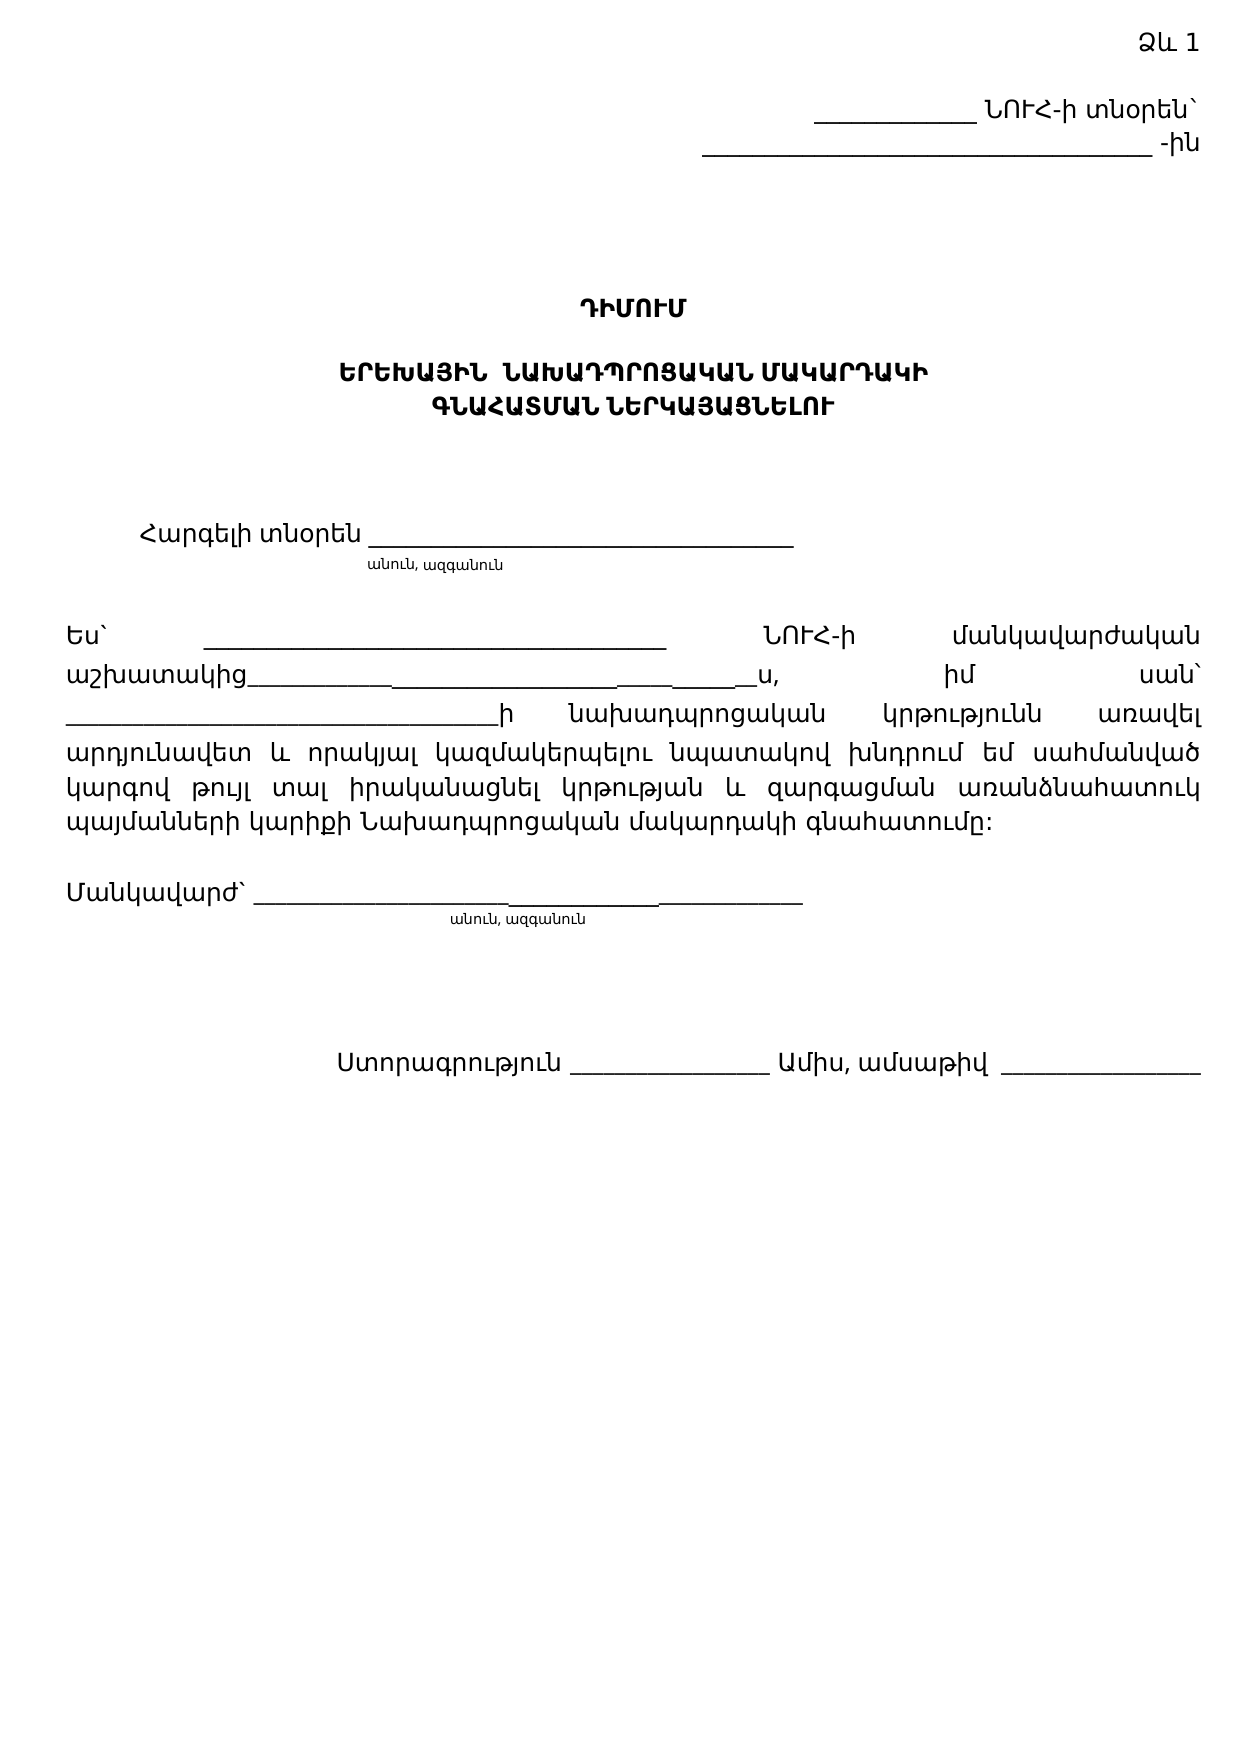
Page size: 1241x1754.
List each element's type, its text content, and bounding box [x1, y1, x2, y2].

text ____________________________________ -ին [66, 128, 1201, 157]
text Ձև 1 [66, 28, 1201, 57]
text _____________ ՆՈՒՀ-ի տնօրեն` [66, 95, 1201, 124]
text Հարգելի տնօրեն __________________________________ [66, 519, 1201, 548]
text Մանկավարժ` ________________________________________________ [66, 875, 1201, 909]
text ԵՐԵԽԱՅԻՆ ՆԱԽԱԴՊՐՈՑԱԿԱՆ ՄԱԿԱՐԴԱԿԻ [66, 354, 1201, 388]
text անուն, ազգանուն [66, 553, 1201, 587]
text Ստորագրություն __________________ Ամիս, ամսաթիվ __________________ [66, 1045, 1201, 1079]
text անուն, ազգանուն [66, 909, 1201, 943]
text ԳՆԱՀԱՏՄԱՆ ՆԵՐԿԱՅԱՑՆԵԼՈՒ [66, 388, 1201, 422]
text Ես` _____________________________________ ՆՈՒՀ-ի մանկավարժական աշխատակից___________________________________________ս, իմ սան՝ _______________________________________ի նախադպրոցական կրթությունն առավել արդյունավետ և որակյալ կազմակերպելու նպատակով խնդրում եմ սահմանված կարգով թույլ տալ իրականացնել կրթության և զարգացման առանձնահատուկ պայմանների կարիքի Նախադպրոցական մակարդակի գնահատումը: [66, 618, 1201, 836]
text ԴԻՄՈՒՄ [66, 291, 1201, 325]
